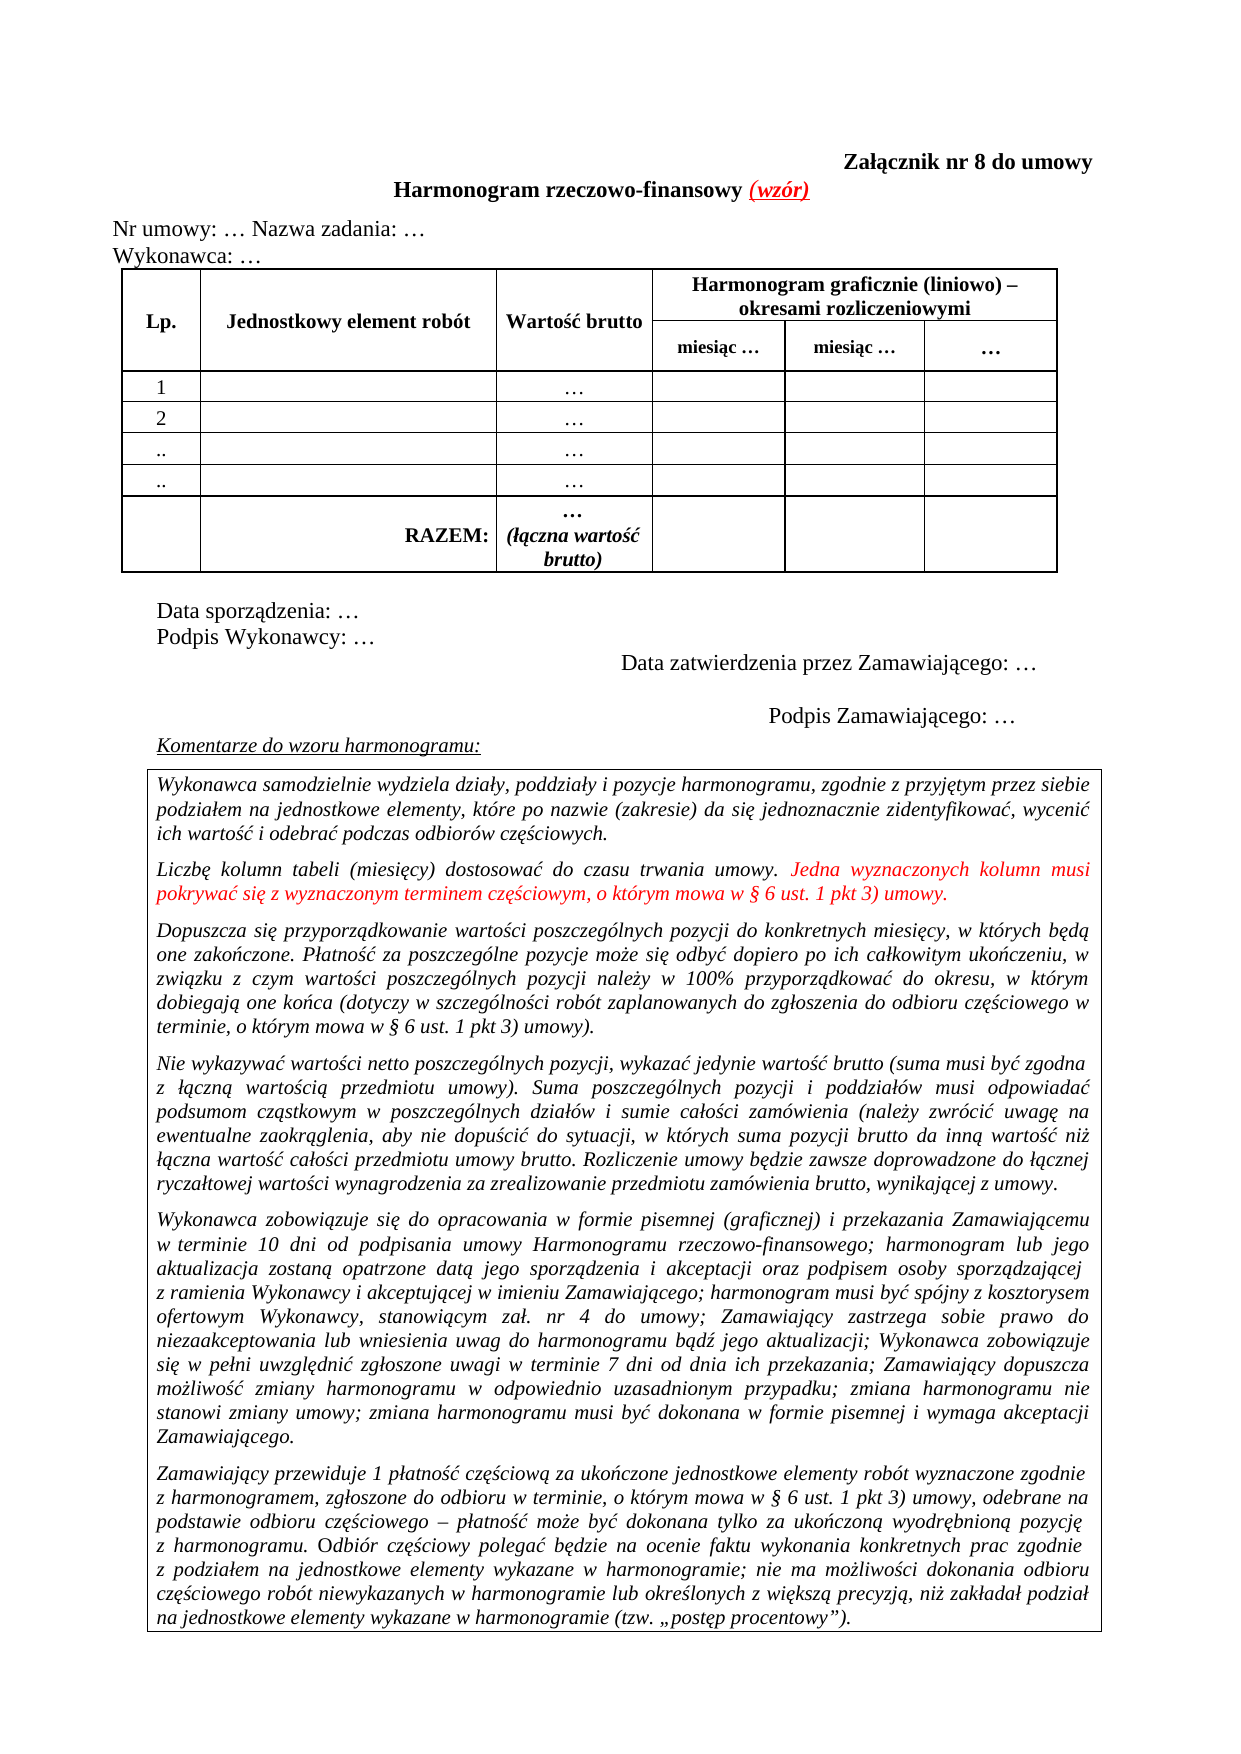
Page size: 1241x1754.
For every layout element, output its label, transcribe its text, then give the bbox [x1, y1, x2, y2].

table_cell 2 [123, 402, 200, 432]
table_cell … [497, 402, 652, 432]
table_cell [925, 372, 1056, 401]
table_cell [201, 372, 496, 401]
table_cell … [497, 433, 652, 463]
table_cell [786, 497, 924, 571]
table_cell [925, 465, 1056, 495]
list Podpis Wykonawcy: … [156, 623, 1093, 649]
table_cell .. [123, 465, 200, 495]
table_cell [786, 402, 924, 432]
table_cell [201, 465, 496, 495]
list Nie wykazywać wartości netto poszczególnych pozycji, wykazać jedynie wartość brutto (suma musi być zgodna z łączną wartością przedmiotu umowy). Suma poszczególnych pozycji i poddziałów musi odpowiadać podsumom cząstkowym w poszczególnych działów i sumie całości zamówienia (należy zwrócić uwagę na ewentualne zaokrąglenia, aby nie dopuścić do sytuacji, w których suma pozycji brutto da inną wartość niż łączna wartość całości przedmiotu umowy brutto. Rozliczenie umowy będzie zawsze doprowadzone do łącznej ryczałtowej wartości wynagrodzenia za zrealizowanie przedmiotu zamówienia brutto, wynikającej z umowy. [148, 1047, 1101, 1195]
list Wykonawca samodzielnie wydziela działy, poddziały i pozycje harmonogramu, zgodnie z przyjętym przez siebie podziałem na jednostkowe elementy, które po nazwie (zakresie) da się jednoznacznie zidentyfikować, wycenić ich wartość i odebrać podczas odbiorów częściowych. [148, 770, 1101, 844]
list Wykonawca zobowiązuje się do opracowania w formie pisemnej (graficznej) i przekazania Zamawiającemu w terminie 10 dni od podpisania umowy Harmonogramu rzeczowo-finansowego; harmonogram lub jego aktualizacja zostaną opatrzone datą jego sporządzenia i akceptacji oraz podpisem osoby sporządzającej z ramienia Wykonawcy i akceptującej w imieniu Zamawiającego; harmonogram musi być spójny z kosztorysem ofertowym Wykonawcy, stanowiącym zał. nr 4 do umowy; Zamawiający zastrzega sobie prawo do niezaakceptowania lub wniesienia uwag do harmonogramu bądź jego aktualizacji; Wykonawca zobowiązuje się w pełni uwzględnić zgłoszone uwagi w terminie 7 dni od dnia ich przekazania; Zamawiający dopuszcza możliwość zmiany harmonogramu w odpowiednio uzasadnionym przypadku; zmiana harmonogramu nie stanowi zmiany umowy; zmiana harmonogramu musi być dokonana w formie pisemnej i wymaga akceptacji Zamawiającego. [148, 1204, 1101, 1448]
table_header Jednostkowy element robót [201, 270, 496, 370]
text Nr umowy: … Nazwa zadania: … [112, 215, 1093, 242]
table_cell … [925, 321, 1056, 370]
table_cell [201, 402, 496, 432]
table_cell [786, 372, 924, 401]
table_cell RAZEM: [201, 497, 496, 571]
list Data sporządzenia: … [156, 597, 1093, 623]
table_cell [123, 497, 200, 571]
table_cell miesiąc … [653, 321, 784, 370]
table_cell [653, 465, 784, 495]
table_cell … [497, 372, 652, 401]
table_cell [653, 402, 784, 432]
table_cell [925, 497, 1056, 571]
table_header Lp. [123, 270, 200, 370]
table_cell [925, 433, 1056, 463]
table_header Wartość brutto [497, 270, 652, 370]
list Zamawiający przewiduje 1 płatność częściową za ukończone jednostkowe elementy robót wyznaczone zgodnie z harmonogramem, zgłoszone do odbioru w terminie, o którym mowa w § 6 ust. 1 pkt 3) umowy, odebrane na podstawie odbioru częściowego – płatność może być dokonana tylko za ukończoną wyodrębnioną pozycję z harmonogramu. Odbiór częściowy polegać będzie na ocenie faktu wykonania konkretnych prac zgodnie z podziałem na jednostkowe elementy wykazane w harmonogramie; nie ma możliwości dokonania odbioru częściowego robót niewykazanych w harmonogramie lub określonych z większą precyzją, niż zakładał podział na jednostkowe elementy wykazane w harmonogramie (tzw. „postęp procentowy”). [148, 1457, 1101, 1631]
list Liczbę kolumn tabeli (miesięcy) dostosować do czasu trwania umowy. Jedna wyznaczonych kolumn musi pokrywać się z wyznaczonym terminem częściowym, o którym mowa w § 6 ust. 1 pkt 3) umowy. [148, 854, 1101, 905]
table_cell [653, 497, 784, 571]
table_cell [786, 433, 924, 463]
table_header Harmonogram graficznie (liniowo) – okresami rozliczeniowymi [653, 270, 1056, 320]
list Podpis Zamawiającego: … [156, 702, 1093, 728]
text Wykonawca: … [112, 242, 1093, 268]
text Harmonogram rzeczowo-finansowy (wzór) [112, 174, 1093, 203]
table_cell [653, 433, 784, 463]
table_cell .. [123, 433, 200, 463]
list Data zatwierdzenia przez Zamawiającego: … [156, 649, 1093, 676]
table_cell … (łączna wartość brutto) [497, 497, 652, 571]
table_cell [925, 402, 1056, 432]
table_cell [201, 433, 496, 463]
table_cell 1 [123, 372, 200, 401]
list Komentarze do wzoru harmonogramu: [156, 733, 1093, 757]
table_cell miesiąc … [786, 321, 924, 370]
text Załącznik nr 8 do umowy [112, 148, 1093, 174]
list Dopuszcza się przyporządkowanie wartości poszczególnych pozycji do konkretnych miesięcy, w których będą one zakończone. Płatność za poszczególne pozycje może się odbyć dopiero po ich całkowitym ukończeniu, w związku z czym wartości poszczególnych pozycji należy w 100% przyporządkować do okresu, w którym dobiegają one końca (dotyczy w szczególności robót zaplanowanych do zgłoszenia do odbioru częściowego w terminie, o którym mowa w § 6 ust. 1 pkt 3) umowy). [148, 914, 1101, 1038]
table_cell … [497, 465, 652, 495]
table_cell [653, 372, 784, 401]
table_cell [786, 465, 924, 495]
